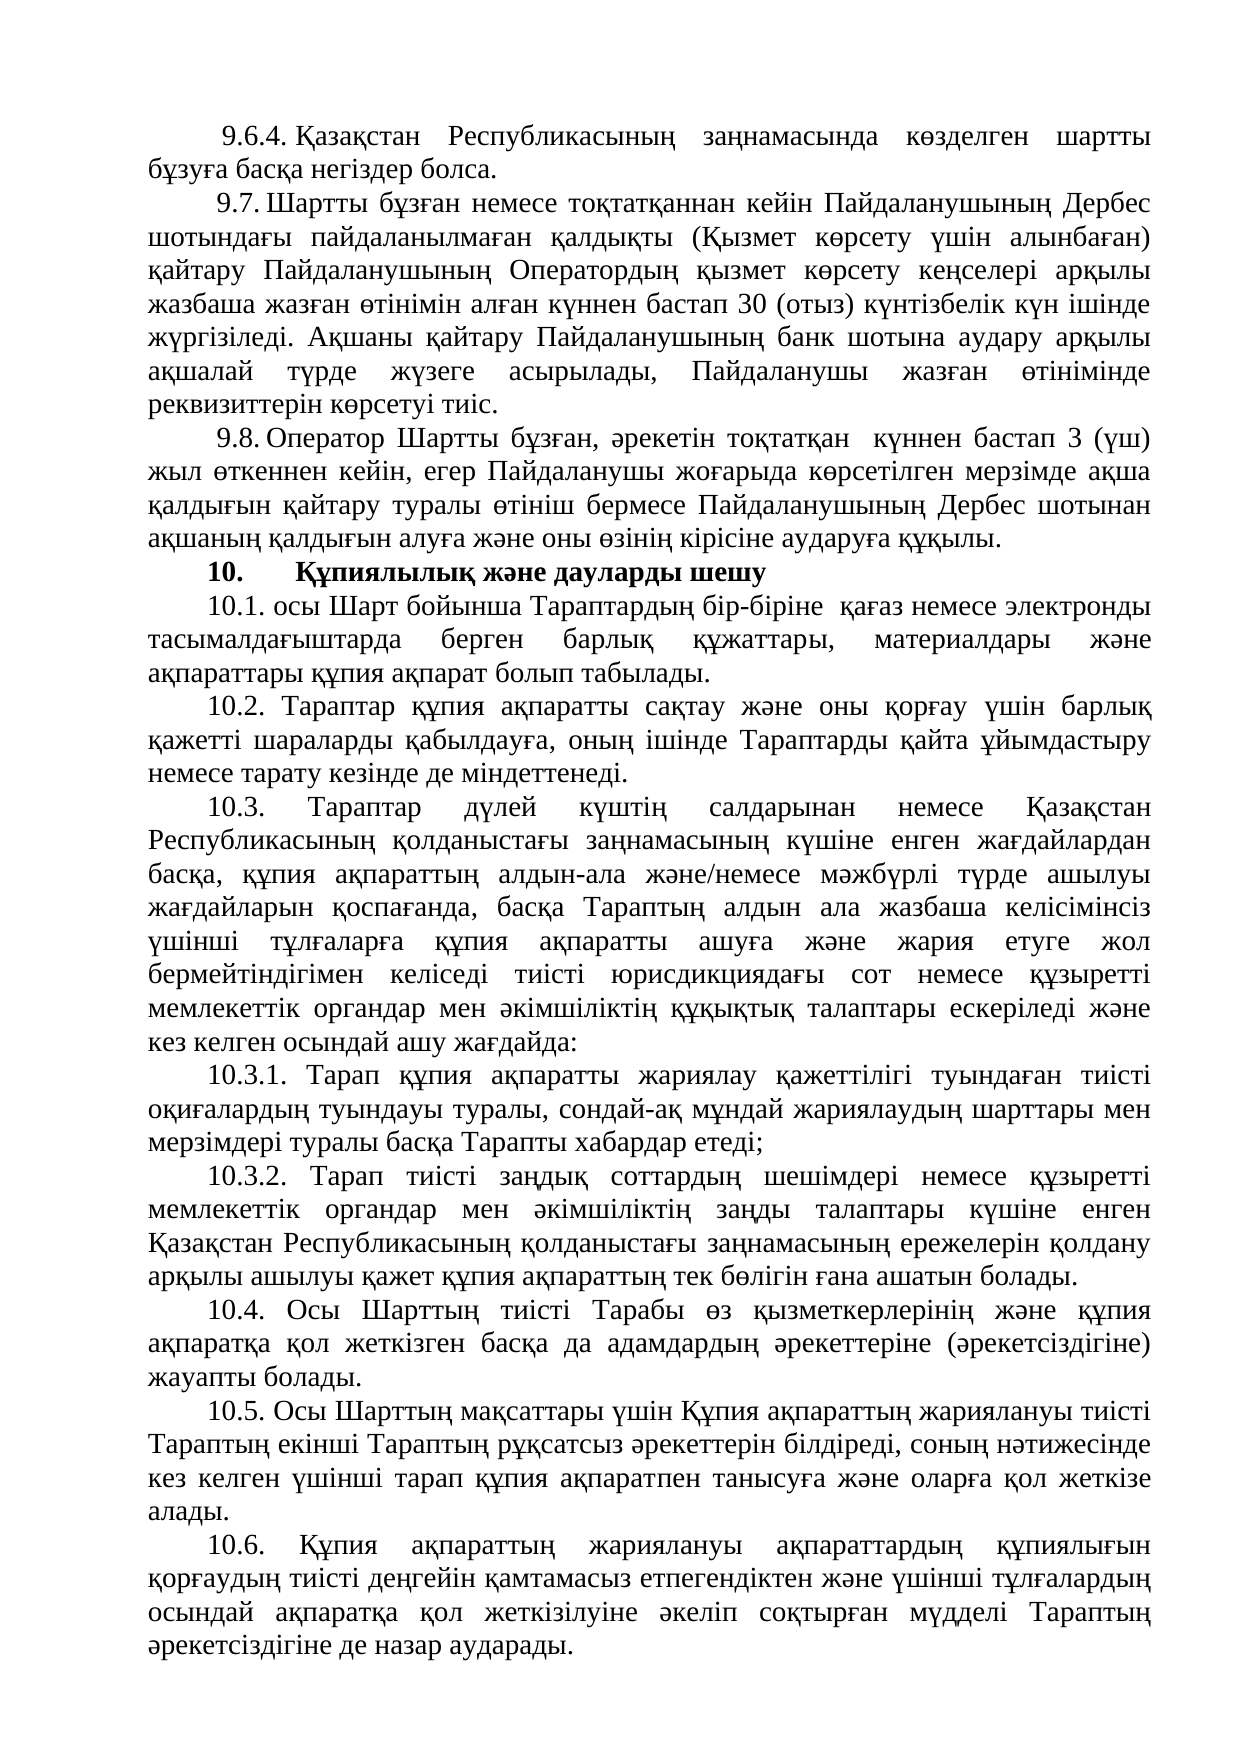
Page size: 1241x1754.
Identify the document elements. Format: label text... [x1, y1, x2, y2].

text 10.3.1. Тарап құпия ақпаратты жариялау қажеттілігі туындаған тиісті оқиғалардың туындауы туралы, сондай-ақ мұндай жариялаудың шарттары мен мерзімдері туралы басқа Тарапты хабардар етеді; [148, 1057, 1152, 1158]
text 10.5. Осы Шарттың мақсаттары үшін Құпия ақпараттың жариялануы тиісті Тараптың екінші Тараптың рұқсатсыз әрекеттерін білдіреді, соның нәтижесінде кез келген үшінші тарап құпия ақпаратпен танысуға және оларға қол жеткізе алады. [148, 1393, 1152, 1527]
text 10.2. Тараптар құпия ақпаратты сақтау және оны қорғау үшін барлық қажетті шараларды қабылдауға, оның ішінде Тараптарды қайта ұйымдастыру немесе тарату кезінде де міндеттенеді. [148, 688, 1152, 789]
list Құпиялылық және дауларды шешу [148, 554, 1048, 588]
text 10.6. Құпия ақпараттың жариялануы ақпараттардың құпиялығын қорғаудың тиісті деңгейін қамтамасыз етпегендіктен және үшінші тұлғалардың осындай ақпаратқа қол жеткізілуіне әкеліп соқтырған мүдделі Тараптың әрекетсіздігіне де назар аударады. [148, 1527, 1152, 1661]
text 10.3. Тараптар дүлей күштің салдарынан немесе Қазақстан Республикасының қолданыстағы заңнамасының күшіне енген жағдайлардан басқа, құпия ақпараттың алдын-ала және/немесе мәжбүрлі түрде ашылуы жағдайларын қоспағанда, басқа Тараптың алдын ала жазбаша келісімінсіз үшінші тұлғаларға құпия ақпаратты ашуға және жария етуге жол бермейтіндігімен келіседі тиiстi юрисдикциядағы сот немесе құзыреттi мемлекеттiк органдар мен әкiмшiлiктiң құқықтық талаптары ескерiледi және кез келген осындай ашу жағдайда: [148, 789, 1152, 1057]
list Шартты бұзған немесе тоқтатқаннан кейін Пайдаланушының Дербес шотындағы пайдаланылмаған қалдықты (Қызмет көрсету үшін алынбаған) қайтару Пайдаланушының Оператордың қызмет көрсету кеңселері арқылы жазбаша жазған өтінімін алған күннен бастап 30 (отыз) күнтізбелік күн ішінде жүргізіледі. Ақшаны қайтару Пайдаланушының банк шотына аудару арқылы ақшалай түрде жүзеге асырылады, Пайдаланушы жазған өтінімінде реквизиттерін көрсетуі тиіс. [148, 185, 1152, 420]
text 10.4. Осы Шарттың тиiстi Тарабы өз қызметкерлерiнiң және құпия ақпаратқа қол жеткiзген басқа да адамдардың әрекеттерiне (әрекетсiздiгiне) жауапты болады. [148, 1292, 1152, 1393]
list Қазақстан Республикасының заңнамасында көзделген шартты бұзуға басқа негіздер болса. [148, 118, 1152, 185]
text 10.1. осы Шарт бойынша Тараптардың бір-біріне қағаз немесе электронды тасымалдағыштарда берген барлық құжаттары, материалдары және ақпараттары құпия ақпарат болып табылады. [148, 588, 1152, 688]
list Оператор Шартты бұзған, әрекетін тоқтатқан күннен бастап 3 (үш) жыл өткеннен кейін, егер Пайдаланушы жоғарыда көрсетілген мерзімде ақша қалдығын қайтару туралы өтініш бермесе Пайдаланушының Дербес шотынан ақшаның қалдығын алуға және оны өзінің кірісіне аударуға құқылы. [148, 420, 1152, 554]
text 10.3.2. Тарап тиісті заңдық соттардың шешімдері немесе құзыретті мемлекеттік органдар мен әкімшіліктің заңды талаптары күшіне енген Қазақстан Республикасының қолданыстағы заңнамасының ережелерін қолдану арқылы ашылуы қажет құпия ақпараттың тек бөлігін ғана ашатын болады. [148, 1158, 1152, 1292]
